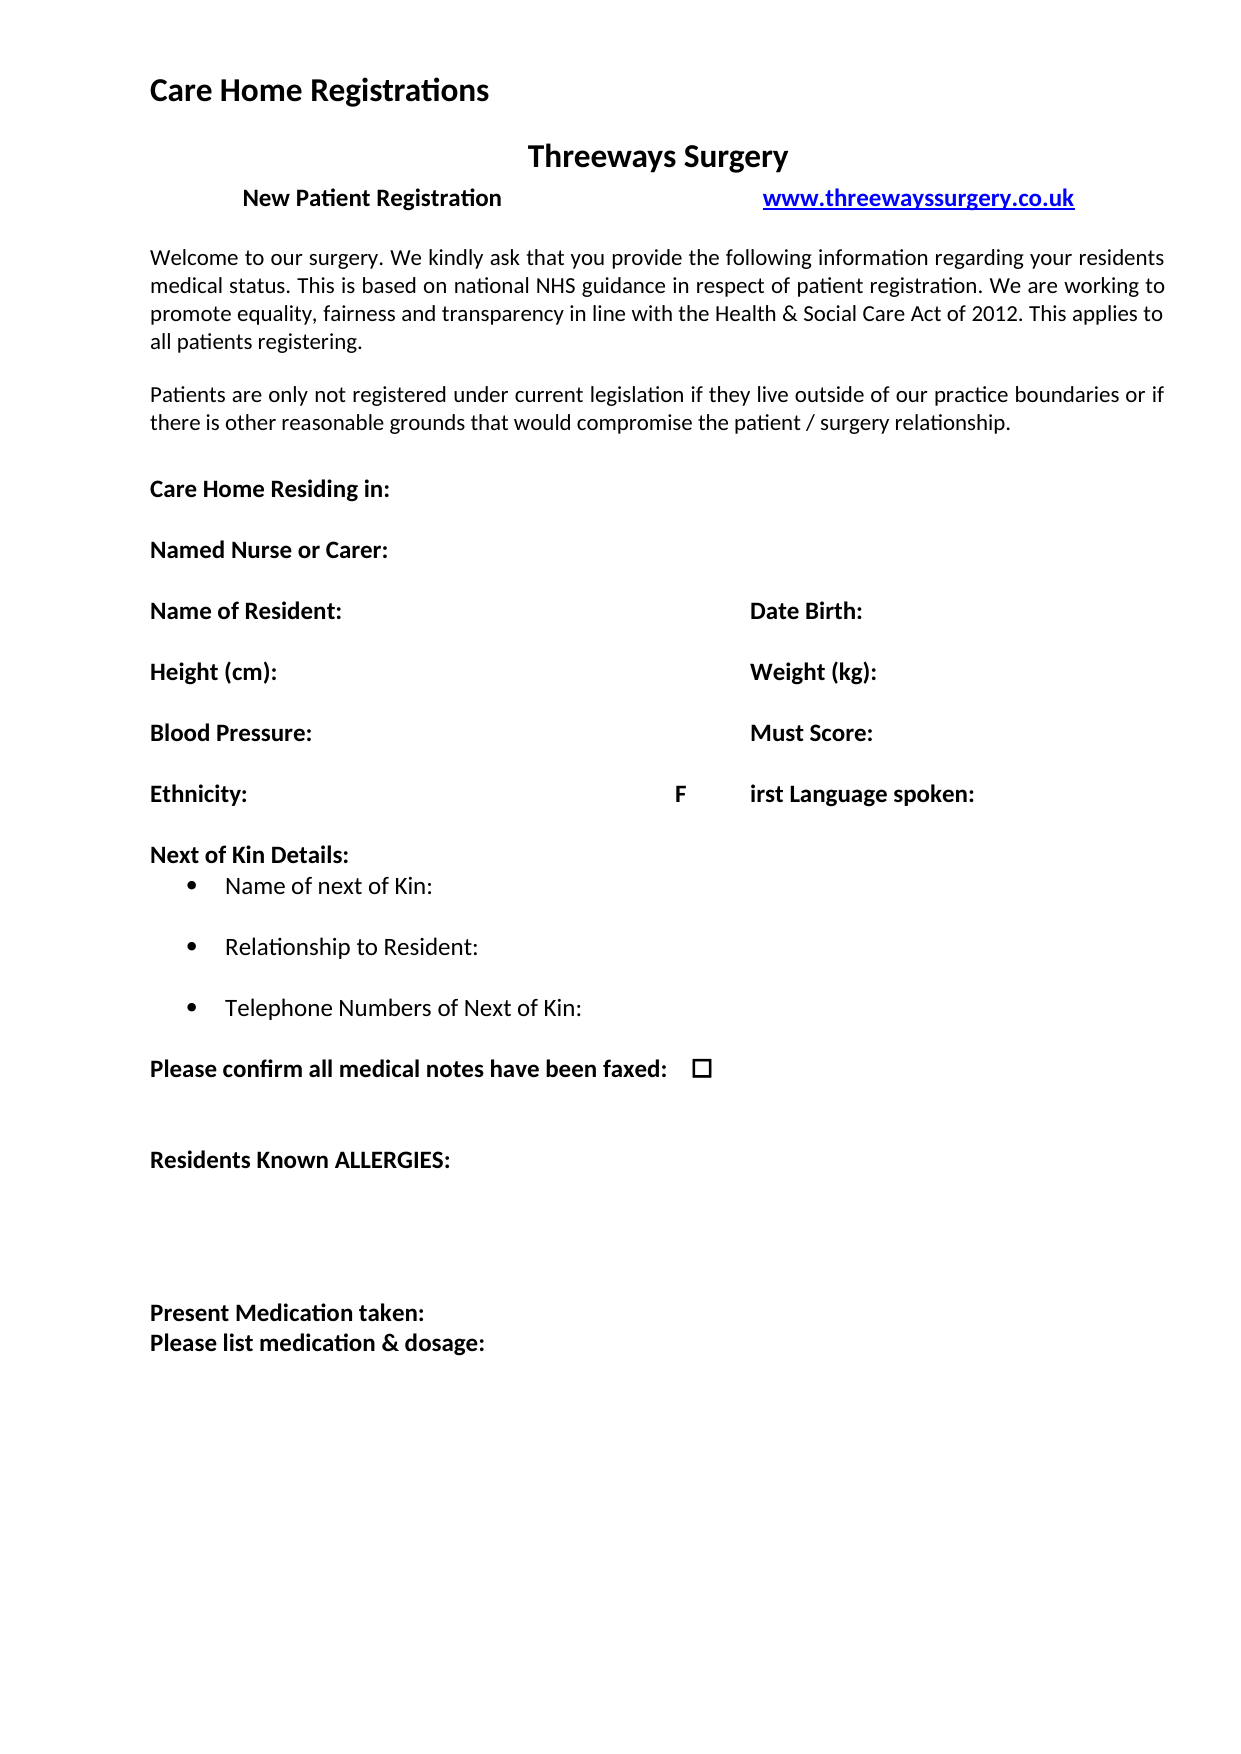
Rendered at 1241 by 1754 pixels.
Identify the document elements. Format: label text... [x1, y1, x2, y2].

text Named Nurse or Carer: [150, 534, 1167, 564]
text Care Home Registrations [150, 69, 1167, 110]
list Relationship to Resident: [187, 931, 1167, 961]
text Height (cm): Weight (kg): [150, 656, 1167, 687]
list Telephone Numbers of Next of Kin: [187, 992, 1167, 1022]
text Present Medication taken: [150, 1297, 1167, 1328]
text Please confirm all medical notes have been faxed: [150, 1053, 1167, 1083]
text New Patient Registration www.threewayssurgery.co.uk [150, 182, 1167, 213]
list Name of next of Kin: [187, 870, 1167, 900]
text Patients are only not registered under current legislation if they live outside of our practice boundaries or if there is other reasonable grounds that would compromise the patient / surgery relationship. [150, 380, 1167, 436]
text Residents Known ALLERGIES: [150, 1144, 1167, 1175]
text Name of Resident: Date Birth: [150, 595, 1167, 626]
text Blood Pressure: Must Score: [150, 717, 1167, 748]
text Ethnicity: F irst Language spoken: [150, 778, 1167, 809]
text Please list medication & dosage: [150, 1328, 1167, 1358]
text Next of Kin Details: [150, 839, 1167, 870]
text Care Home Residing in: [150, 473, 1167, 503]
text Welcome to our surgery. We kindly ask that you provide the following information regarding your residents medical status. This is based on national NHS guidance in respect of patient registration. We are working to promote equality, fairness and transparency in line with the Health & Social Care Act of 2012. This applies to all patients registering. [150, 243, 1167, 355]
text Threeways Surgery [150, 135, 1167, 176]
